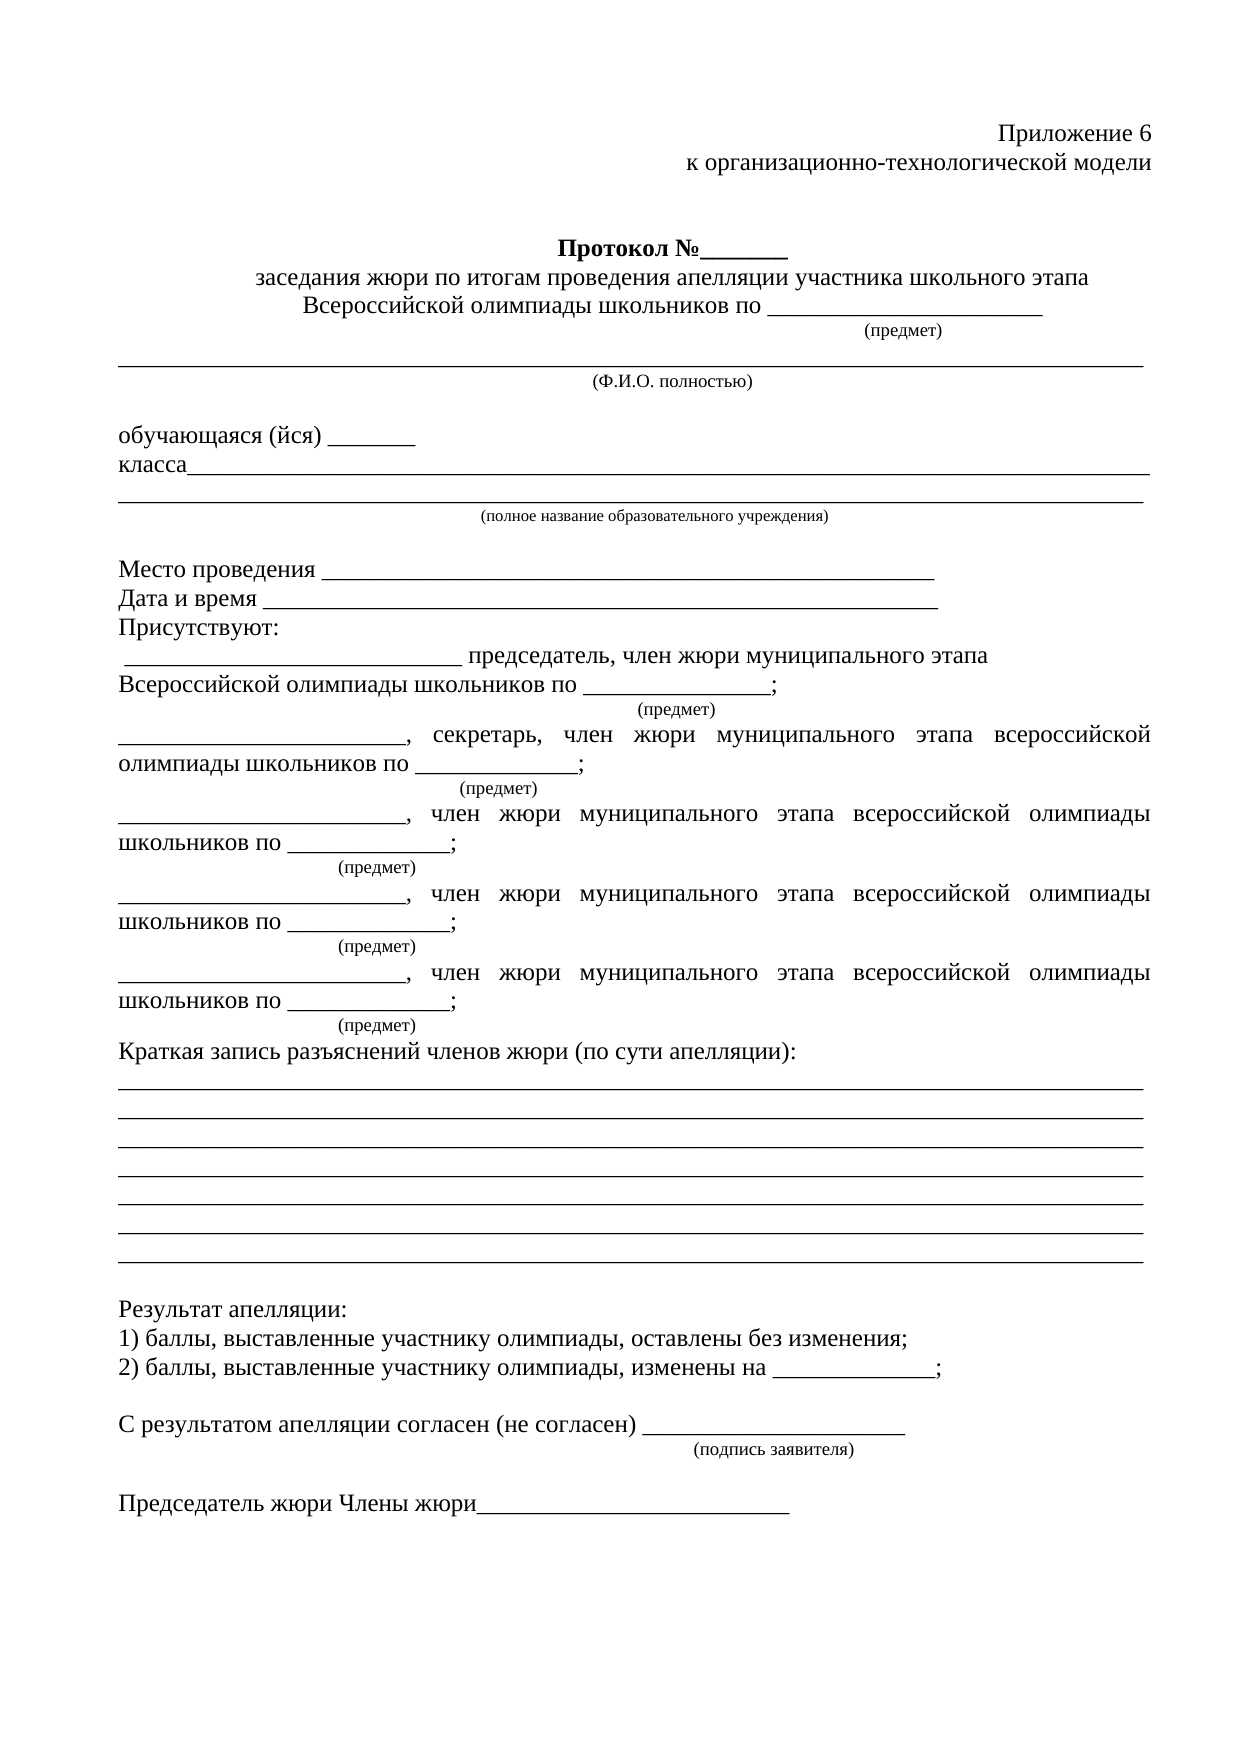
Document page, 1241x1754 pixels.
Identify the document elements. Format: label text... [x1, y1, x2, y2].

text Всероссийской олимпиады школьников по _______________; [118, 669, 1152, 698]
text Протокол №_______ [118, 233, 1152, 262]
text (предмет) [118, 856, 1152, 878]
text (полное название образовательного учреждения) [118, 506, 1152, 525]
text _______________________, член жюри муниципального этапа всероссийской олимпиады школьников по _____________; [118, 798, 1152, 856]
text __________________________________________________________________________________ [118, 1064, 1152, 1093]
text (предмет) [118, 319, 1152, 341]
text Результат апелляции: [118, 1294, 1152, 1323]
text 2) баллы, выставленные участнику олимпиады, изменены на _____________; [118, 1352, 1152, 1381]
text 1) баллы, выставленные участнику олимпиады, оставлены без изменения; [118, 1323, 1152, 1352]
text заседания жюри по итогам проведения апелляции участника школьного этапа [118, 262, 1152, 291]
text (подпись заявителя) [118, 1438, 1152, 1460]
text ____________________________________________________________________________________________________________________________________________________________________________________________________________________________________________________________________________________________________________________________________________________________________________________________________________________________________________________________________________________________________________ [118, 1093, 1152, 1266]
text Дата и время ______________________________________________________ [118, 583, 1152, 612]
text ___________________________ председатель, член жюри муниципального этапа [118, 640, 1152, 669]
text Присутствуют: [118, 612, 1152, 640]
text (Ф.И.О. полностью) [118, 370, 1152, 391]
text С результатом апелляции согласен (не согласен) _____________________ [118, 1409, 1152, 1438]
text (предмет) [118, 935, 1152, 957]
text (предмет) [118, 777, 1152, 798]
text _______________________, секретарь, член жюри муниципального этапа всероссийской олимпиады школьников по _____________; [118, 719, 1152, 777]
text _______________________, член жюри муниципального этапа всероссийской олимпиады школьников по _____________; [118, 957, 1152, 1014]
text _______________________, член жюри муниципального этапа всероссийской олимпиады школьников по _____________; [118, 878, 1152, 935]
text (предмет) [118, 1014, 1152, 1036]
text к организационно-технологической модели [118, 147, 1152, 176]
text Председатель жюри Члены жюри_________________________ [118, 1488, 1152, 1517]
text (предмет) [118, 698, 1152, 719]
text Приложение 6 [118, 118, 1152, 147]
text Всероссийской олимпиады школьников по ______________________ [118, 291, 1152, 319]
text обучающаяся (йся) _______ класса_____________________________________________________________________________ [118, 420, 1152, 477]
text __________________________________________________________________________________ [118, 477, 1152, 506]
text Краткая запись разъяснений членов жюри (по сути апелляции): [118, 1036, 1152, 1064]
text Место проведения _________________________________________________ [118, 554, 1152, 583]
text __________________________________________________________________________________ [118, 341, 1152, 370]
